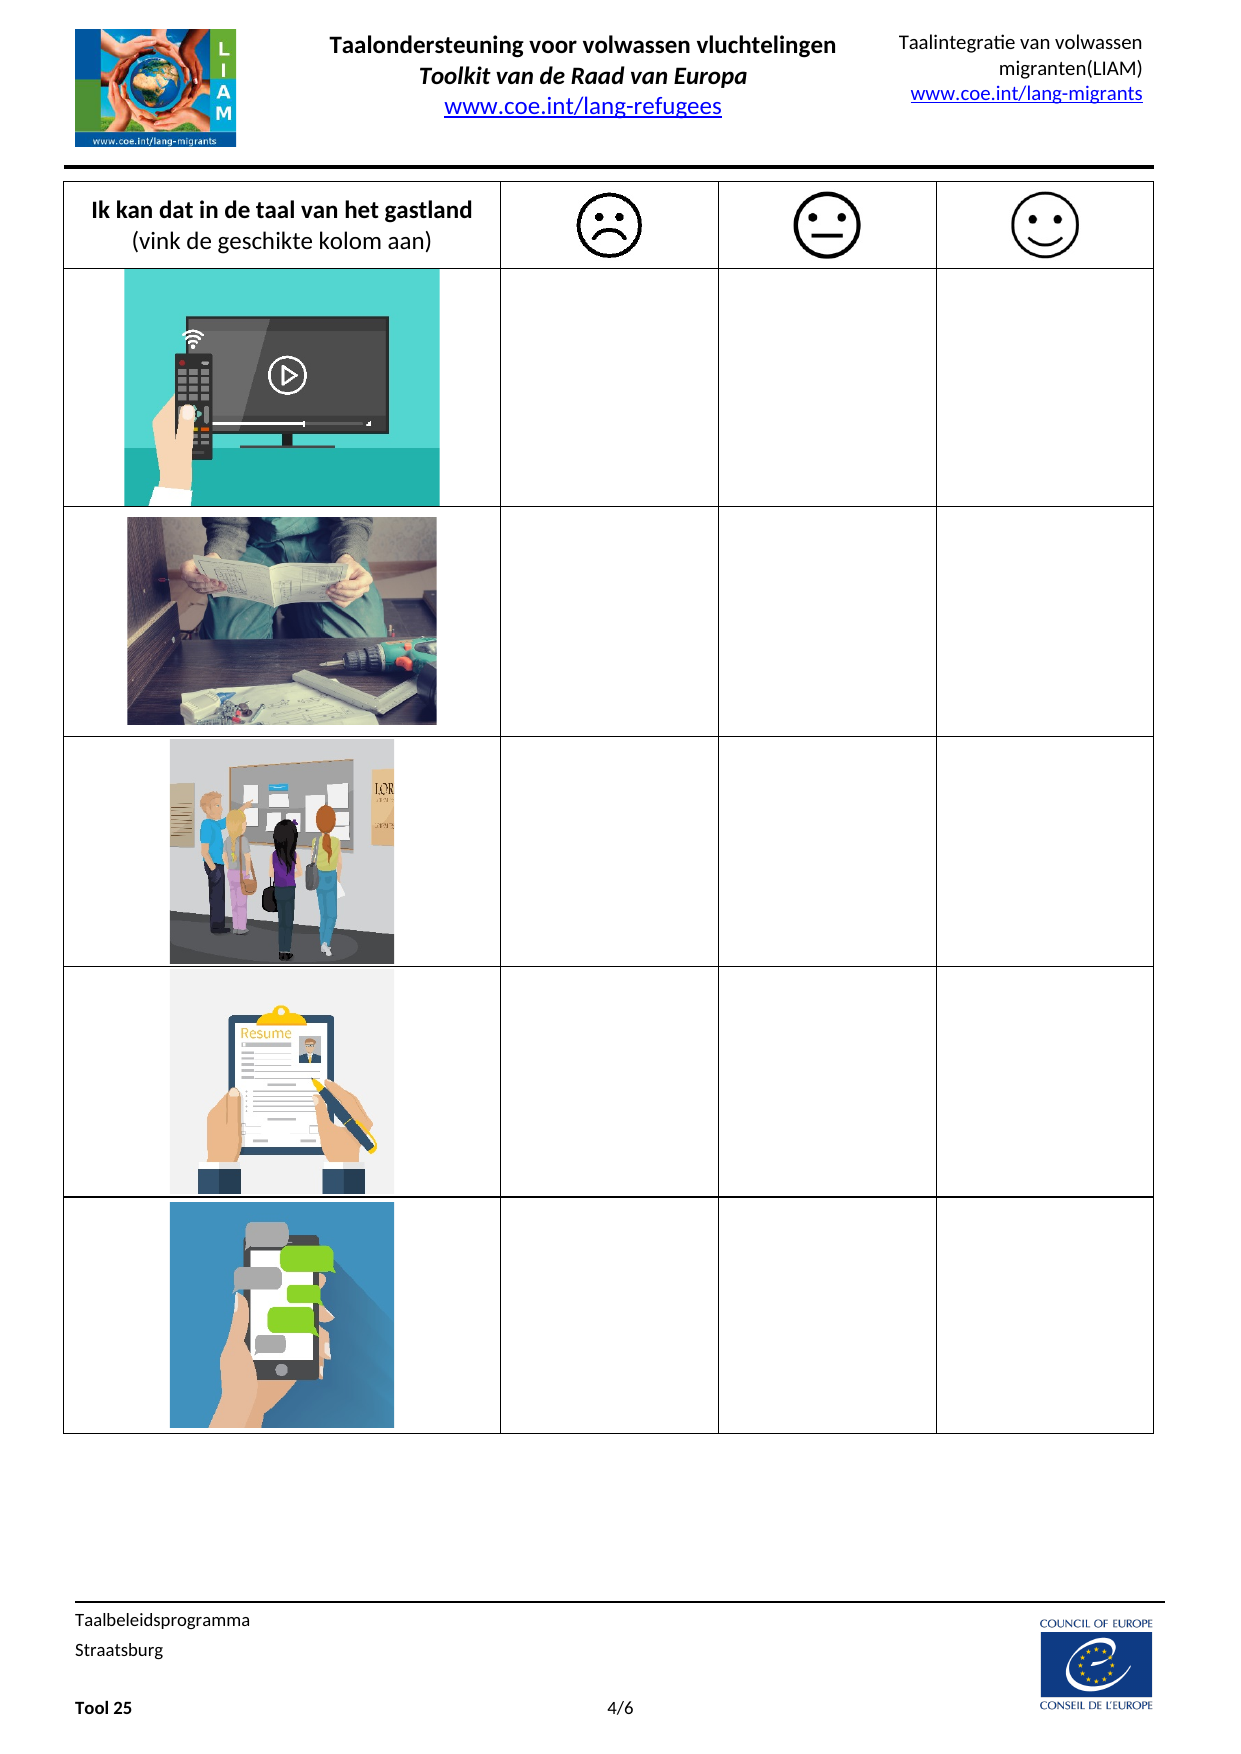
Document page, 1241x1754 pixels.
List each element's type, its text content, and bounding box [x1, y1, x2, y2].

table_cell [64, 269, 124, 506]
table_cell [719, 507, 936, 736]
picture [217, 85, 231, 99]
picture [567, 183, 651, 267]
table_cell [64, 737, 500, 966]
table_cell [937, 269, 1153, 506]
table_cell [501, 182, 718, 268]
table_cell [937, 967, 1153, 1196]
table_cell [64, 1198, 500, 1433]
table_cell [440, 269, 500, 506]
table_cell [937, 737, 1153, 966]
table_cell [501, 737, 718, 966]
table_cell [937, 507, 1153, 736]
table_cell [501, 967, 718, 1196]
picture [1026, 1608, 1166, 1720]
table_cell [719, 269, 936, 506]
table_cell Ik kan dat in de taal van het gastland (vink de geschikte kolom aan) [64, 182, 500, 268]
table_cell [937, 1198, 1153, 1433]
table_cell [501, 507, 718, 736]
picture [75, 29, 237, 147]
table_cell [719, 967, 936, 1196]
picture [127, 517, 437, 725]
picture [169, 969, 395, 1194]
table_cell [937, 182, 1153, 268]
table_cell [719, 182, 936, 268]
picture [124, 269, 440, 506]
table_cell [719, 1198, 936, 1433]
table_cell [64, 967, 500, 1196]
table_cell [501, 269, 718, 506]
picture [1002, 183, 1088, 267]
table_cell [501, 1198, 718, 1433]
picture [169, 1202, 395, 1428]
picture [785, 183, 869, 267]
table_cell [64, 507, 500, 736]
table_cell [719, 737, 936, 966]
picture [216, 106, 231, 120]
picture [169, 739, 395, 964]
